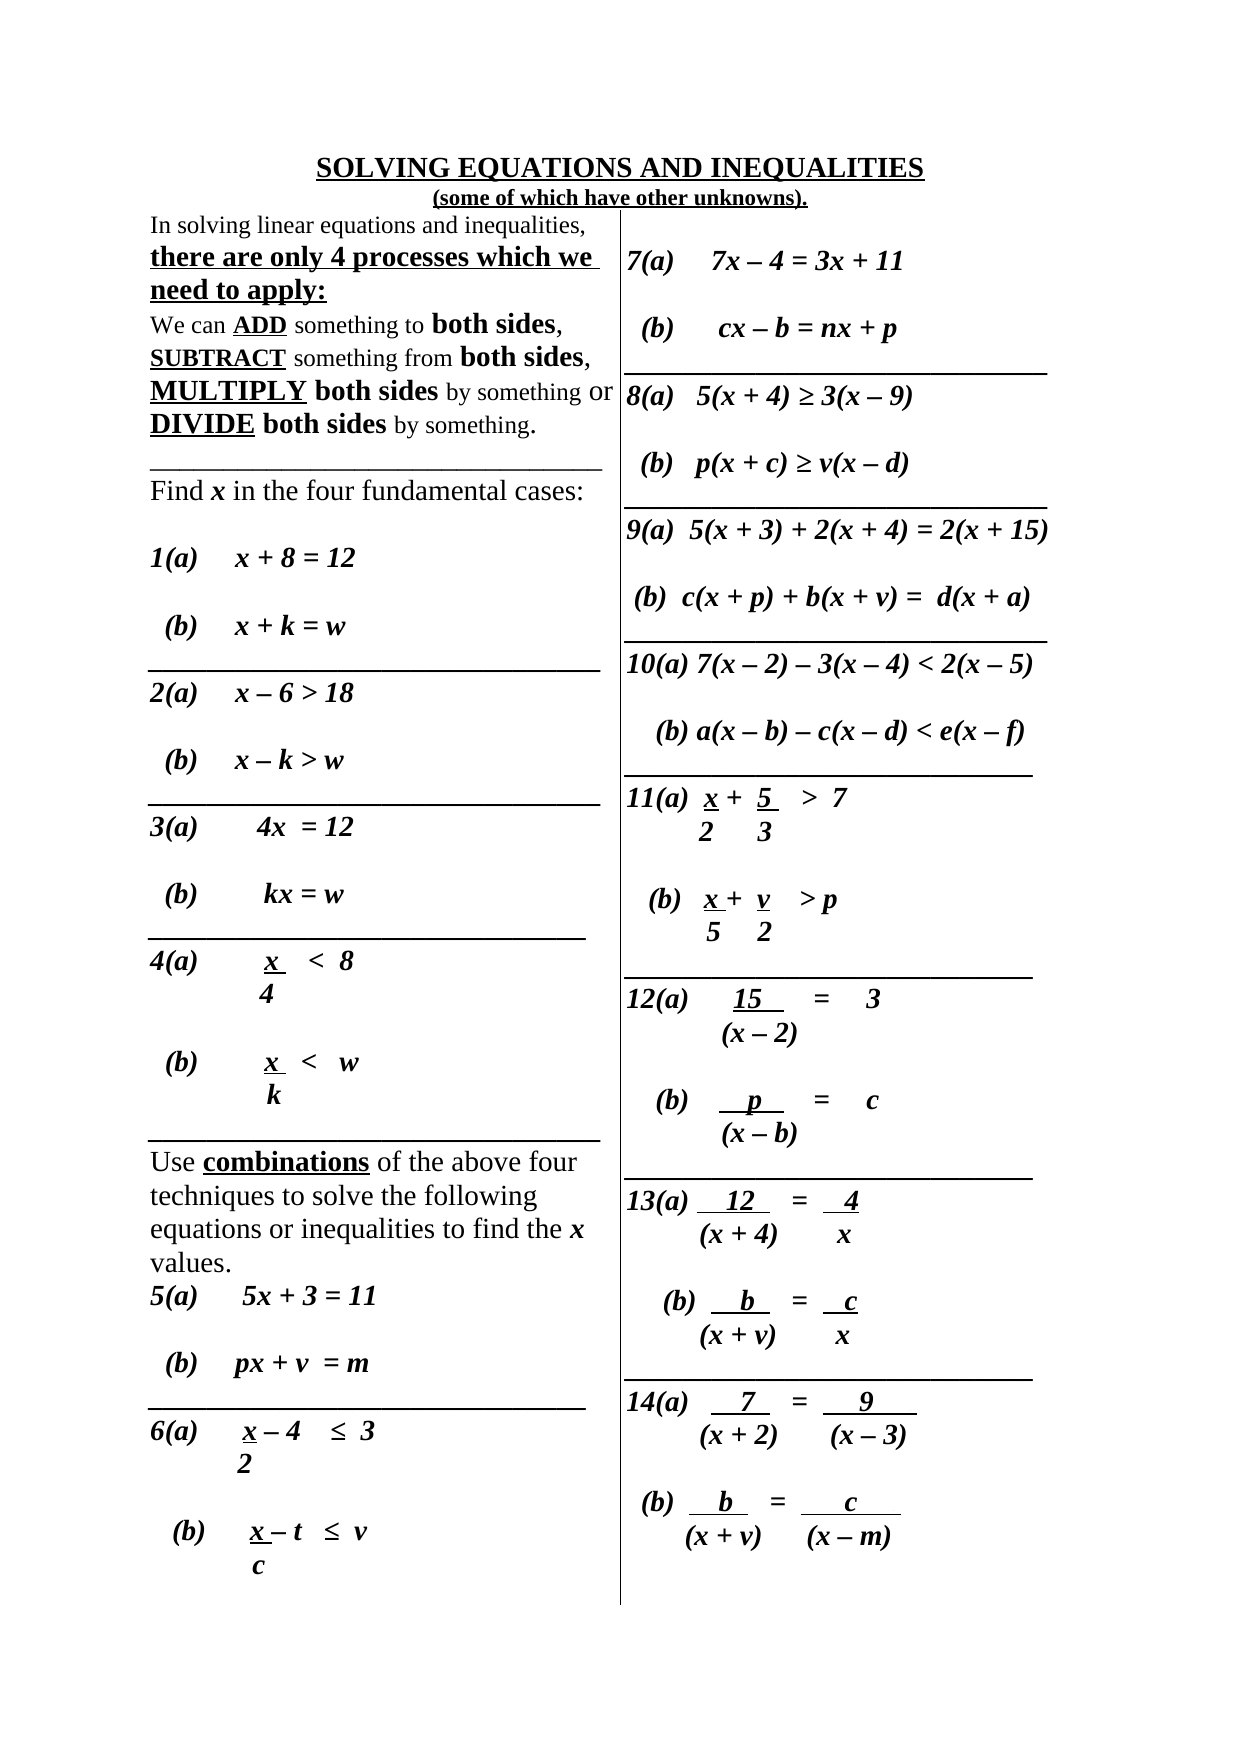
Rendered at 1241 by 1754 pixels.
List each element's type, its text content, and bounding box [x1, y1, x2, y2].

text (b) x + k = w [150, 608, 614, 641]
text Find x in the four fundamental cases: [150, 473, 614, 507]
text 4(a) x < 8 [150, 943, 614, 977]
text MULTIPLY both sides by something or DIVIDE both sides by something. [150, 373, 614, 440]
text 1(a) x + 8 = 12 [150, 541, 614, 574]
text (b) kx = w [150, 876, 614, 909]
text In solving linear equations and inequalities, there are only 4 processes which we need to apply: [150, 210, 614, 306]
text 3(a) 4x = 12 [150, 809, 614, 842]
text (b) x – t ≤ v [150, 1513, 614, 1547]
text (b) cx – b = nx + p [626, 311, 1090, 344]
text (x + 2) (x – 3) [626, 1417, 1090, 1451]
text (b) p = c [626, 1082, 1090, 1116]
text (b) x – k > w [150, 742, 614, 775]
text _______________________________ [150, 1111, 614, 1144]
text (b) b = c [626, 1283, 1090, 1317]
text 13(a) 12 = 4 [626, 1183, 1090, 1216]
text 2(a) x – 6 > 18 [150, 675, 614, 708]
text 7(a) 7x – 4 = 3x + 11 [626, 243, 1090, 277]
text ____________________________ [626, 1350, 1090, 1384]
text 4 [150, 977, 614, 1010]
text (b) c(x + p) + b(x + v) = d(x + a) [626, 579, 1090, 612]
text (b) x + v > p [626, 881, 1090, 914]
text ______________________________ [150, 909, 614, 943]
text (x + v) x [626, 1317, 1090, 1350]
text ____________________________ [626, 747, 1090, 780]
text (b) x < w [150, 1044, 614, 1077]
text (x – 2) [626, 1015, 1090, 1048]
text SUBTRACT something from both sides, [150, 339, 614, 373]
text (b) px + v = m [150, 1346, 614, 1379]
text ____________________________ [626, 1149, 1090, 1183]
text (x – b) [626, 1116, 1090, 1149]
text _______________________________ [150, 775, 614, 809]
text 5(a) 5x + 3 = 11 [150, 1278, 614, 1312]
text SOLVING EQUATIONS AND INEQUALITIES [150, 150, 1090, 183]
text We can ADD something to both sides, [150, 306, 614, 339]
text 2 [150, 1446, 614, 1480]
text 9(a) 5(x + 3) + 2(x + 4) = 2(x + 15) [626, 512, 1090, 545]
text _____________________________ [626, 612, 1090, 646]
text (x + v) (x – m) [626, 1518, 1090, 1552]
text 14(a) 7 = 9 . [626, 1384, 1090, 1417]
text c [150, 1547, 614, 1580]
text _______________________________ [150, 641, 614, 675]
text ______________________________ [150, 1379, 614, 1413]
text 12(a) 15 = 3 [626, 981, 1090, 1015]
text k [150, 1077, 614, 1111]
text 2 3 [626, 814, 1090, 847]
text 11(a) x + 5 > 7 [626, 780, 1090, 814]
text 10(a) 7(x – 2) – 3(x – 4) < 2(x – 5) [626, 646, 1090, 679]
text Use combinations of the above four techniques to solve the following equations or inequalities to find the x values. [150, 1144, 614, 1278]
text (some of which have other unknowns). [150, 183, 1090, 210]
text _______________________________ [150, 440, 614, 473]
text 8(a) 5(x + 4) ≥ 3(x – 9) [626, 378, 1090, 411]
text 5 2 [626, 914, 1090, 948]
text _____________________________ [626, 344, 1090, 378]
text (b) p(x + c) ≥ v(x – d) [626, 445, 1090, 478]
text (x + 4) x [626, 1216, 1090, 1250]
text 6(a) x – 4 ≤ 3 [150, 1413, 614, 1446]
text (b) b = c . [626, 1484, 1090, 1518]
text (b) a(x – b) – c(x – d) < e(x – f) [626, 713, 1090, 747]
text ____________________________ [626, 948, 1090, 981]
text _____________________________ [626, 478, 1090, 512]
